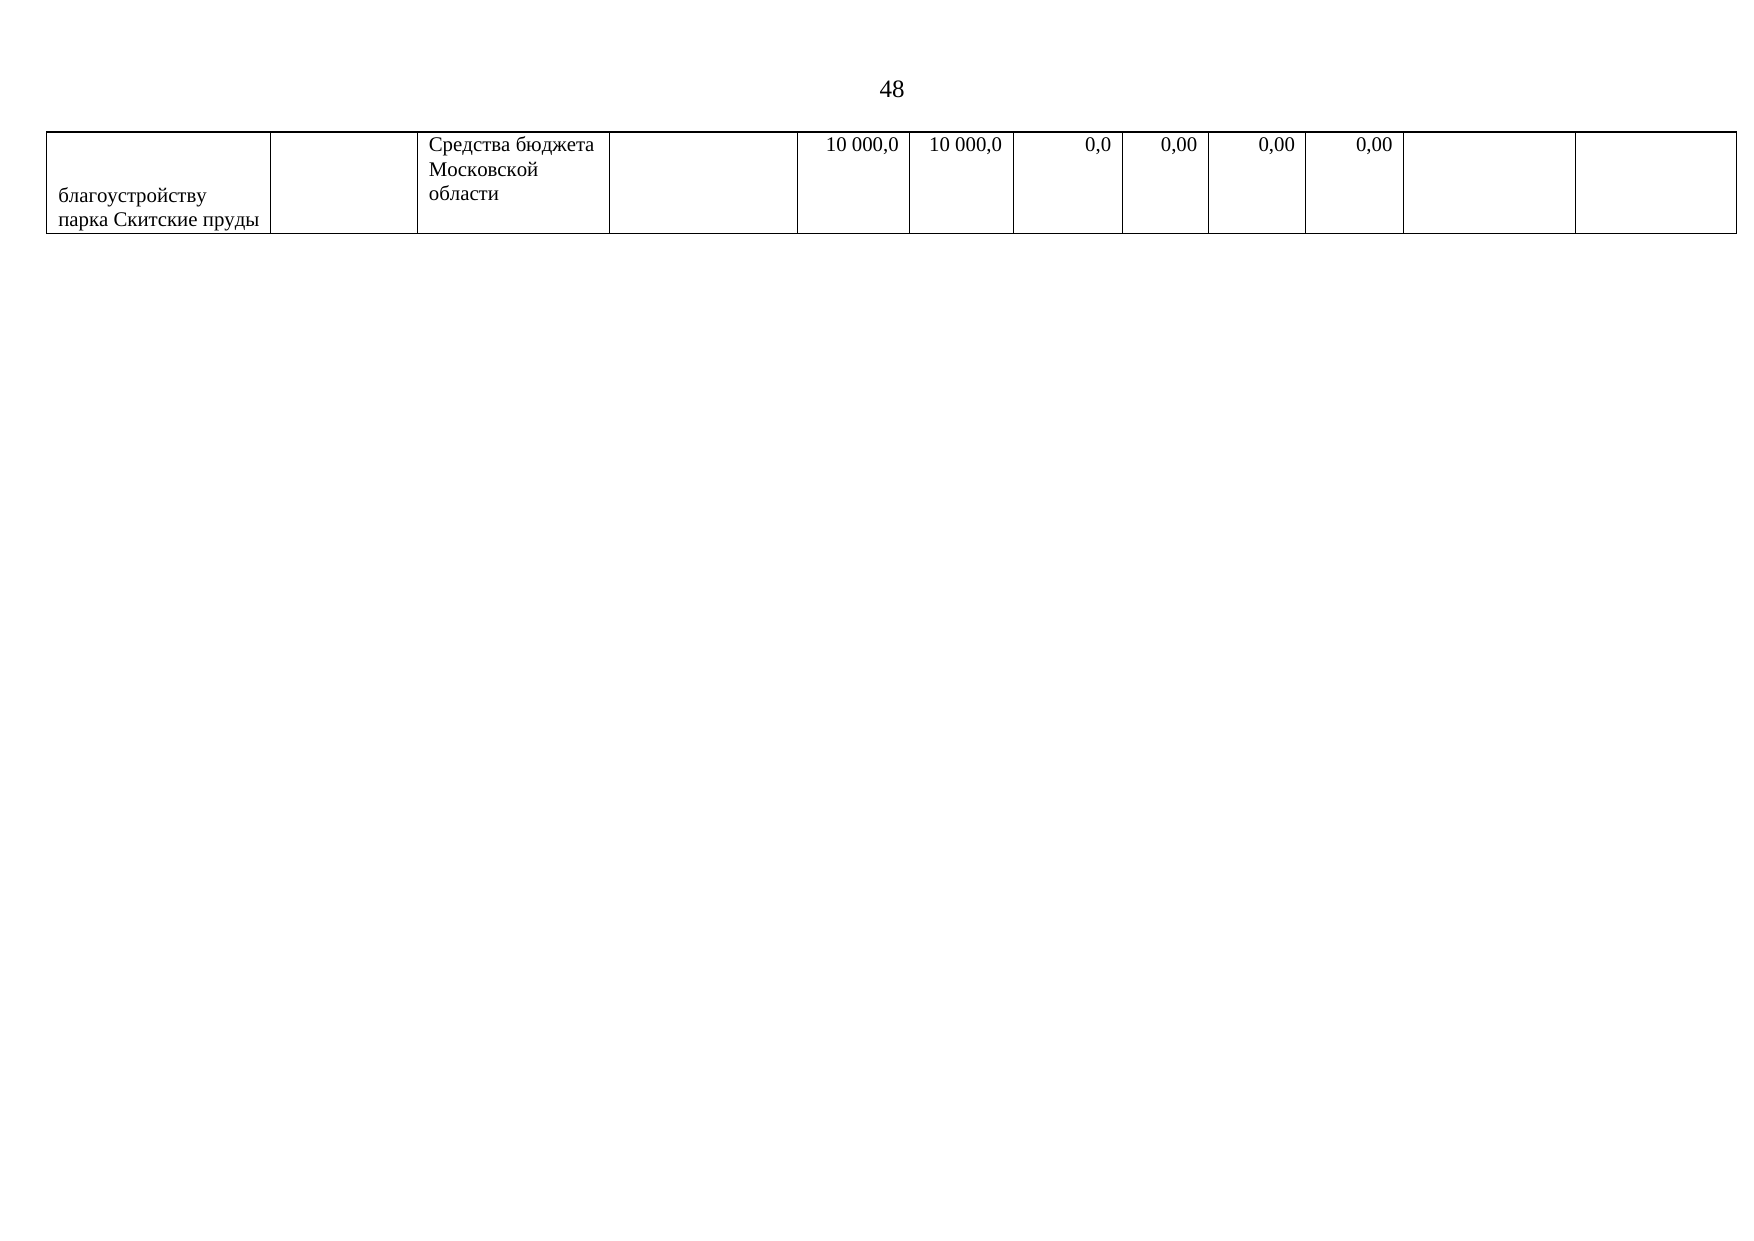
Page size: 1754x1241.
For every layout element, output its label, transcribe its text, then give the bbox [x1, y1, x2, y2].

table_cell [610, 133, 797, 233]
table_cell 10 000,0 [910, 133, 1013, 233]
table_cell 0,00 [1306, 133, 1403, 233]
table_cell 0,00 [1209, 133, 1305, 233]
table_cell 0,00 [1123, 133, 1208, 233]
table_cell 10 000,0 [798, 133, 909, 233]
table_cell 0,0 [1014, 133, 1122, 233]
table_cell Средства бюджета Московской области [418, 133, 609, 233]
